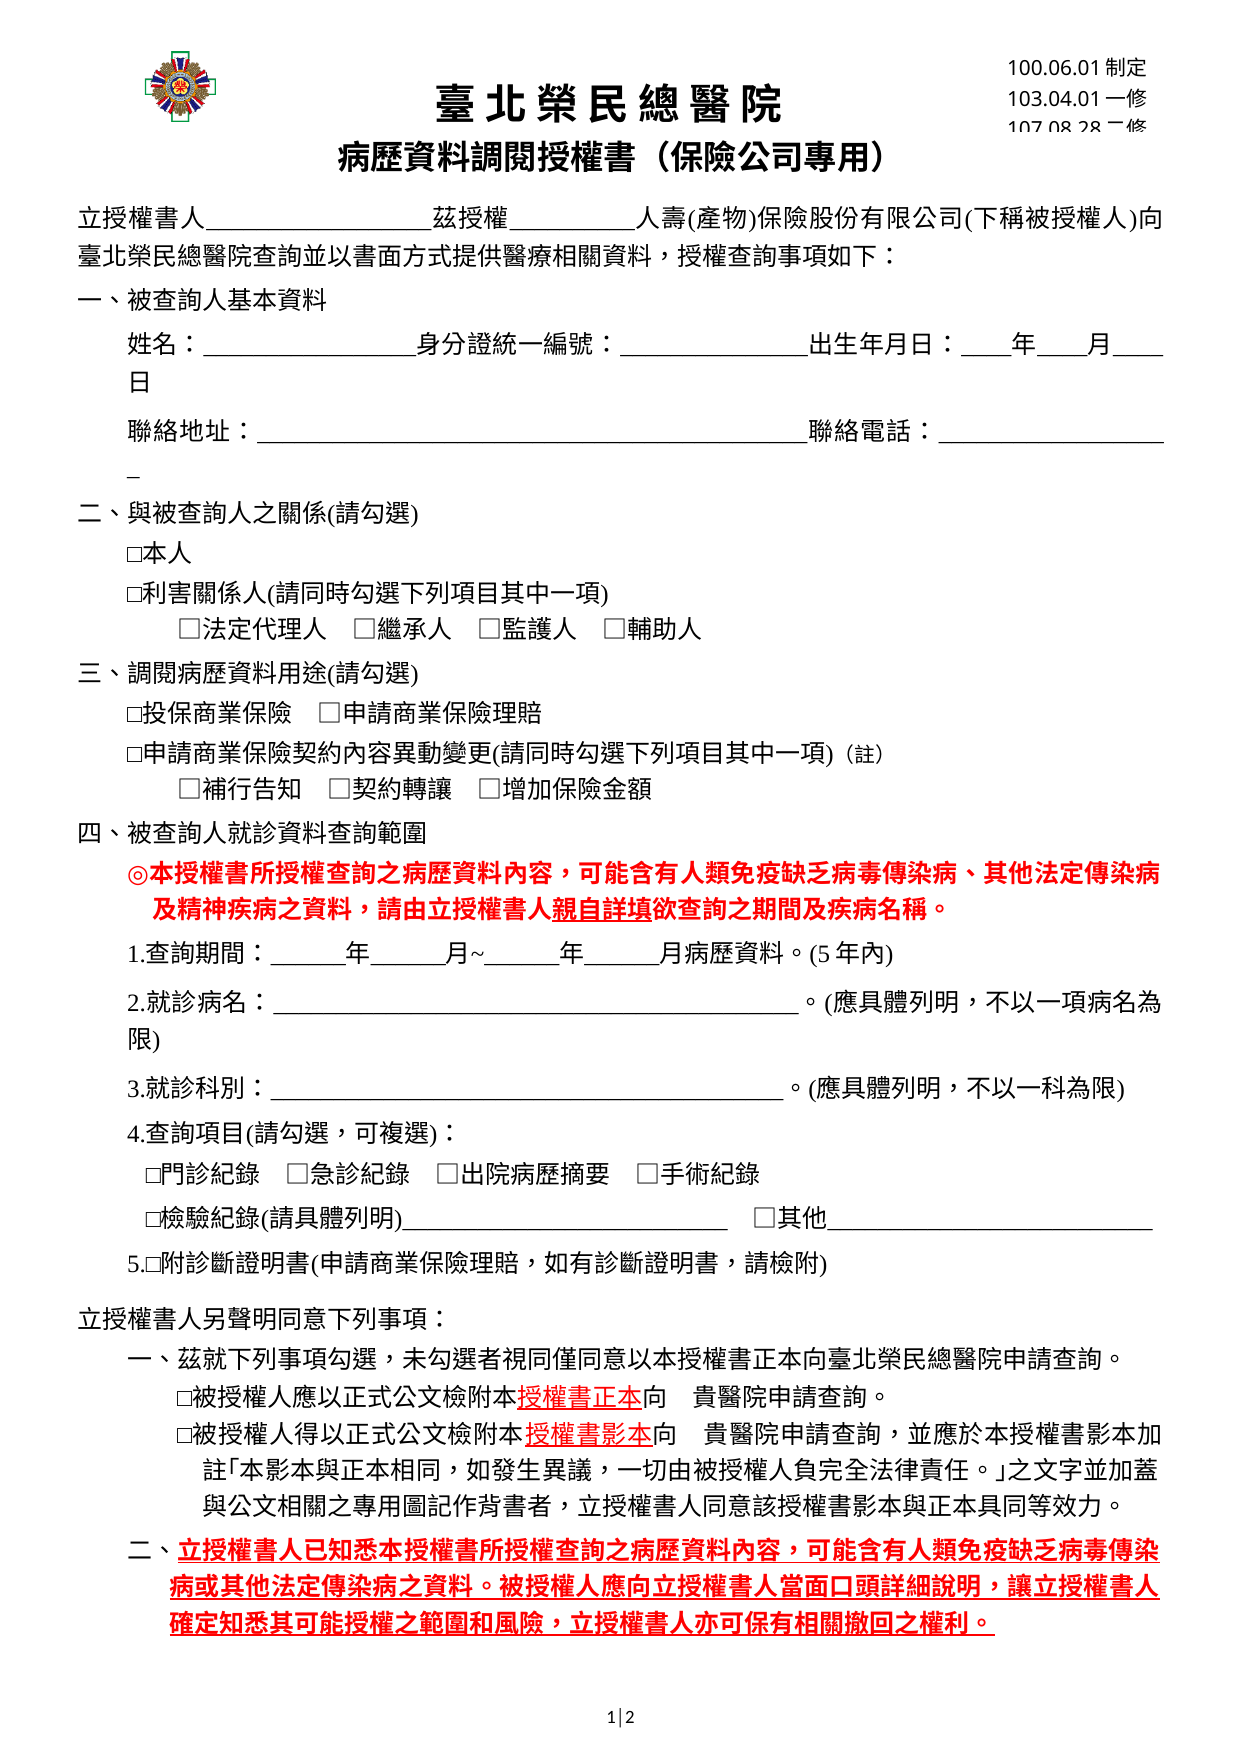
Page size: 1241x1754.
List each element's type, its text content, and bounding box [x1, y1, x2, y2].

text 一、被查詢人基本資料 [77, 281, 1163, 317]
text ◎本授權書所授權查詢之病歷資料內容，可能含有人類免疫缺乏病毒傳染病、其他法定傳染病及精神疾病之資料，請由立授權書人親自詳填欲查詢之期間及疾病名稱。 [127, 853, 1163, 926]
text 立授權書人__________________茲授權__________人壽(產物)保險股份有限公司(下稱被授權人)向 臺北榮民總醫院查詢並以書面方式提供醫療相關資料，授權查詢事項如下： [77, 198, 1163, 273]
picture [144, 51, 216, 71]
text 4.查詢項目(請勾選，可複選)： [127, 1113, 1163, 1151]
text 聯絡地址：____________________________________________聯絡電話：___________________ [127, 411, 1163, 486]
text 姓名：_________________身分證統一編號：_______________出生年月日：____年____月____日 [127, 324, 1163, 399]
text 5.□附診斷證明書(申請商業保險理賠，如有診斷證明書，請檢附) [127, 1243, 1163, 1281]
text □本人 [127, 533, 1163, 569]
text □法定代理人 □繼承人 □監護人 □輔助人 [127, 609, 1163, 646]
text 一、茲就下列事項勾選，未勾選者視同僅同意以本授權書正本向臺北榮民總醫院申請查詢。 [127, 1339, 1163, 1377]
text 四、被查詢人就診資料查詢範圍 [77, 813, 1163, 849]
text □利害關係人(請同時勾選下列項目其中一項) [127, 573, 1163, 609]
text □投保商業保險 □申請商業保險理賠 [127, 693, 1163, 729]
text 臺 北 榮 民 總 醫 院 [77, 71, 1163, 131]
text 二、與被查詢人之關係(請勾選) [77, 493, 1163, 529]
text □門診紀錄 □急診紀錄 □出院病歷摘要 □手術紀錄 [146, 1154, 1163, 1191]
text 二、立授權書人已知悉本授權書所授權查詢之病歷資料內容，可能含有人類免疫缺乏病毒傳染病或其他法定傳染病之資料。被授權人應向立授權書人當面口頭詳細說明，讓立授權書人確定知悉其可能授權之範圍和風險，立授權書人亦可保有相關撤回之權利。 [127, 1531, 1163, 1639]
text □申請商業保險契約內容異動變更(請同時勾選下列項目其中一項)（註） [127, 733, 1163, 769]
text □被授權人得以正式公文檢附本授權書影本向 貴醫院申請查詢，並應於本授權書影本加註｢本影本與正本相同，如發生異議，一切由被授權人負完全法律責任。｣之文字並加蓋與公文相關之專用圖記作背書者，立授權書人同意該授權書影本與正本具同等效力。 [177, 1414, 1163, 1523]
text 2.就診病名：__________________________________________。(應具體列明，不以一項病名為限) [127, 982, 1163, 1057]
text □檢驗紀錄(請具體列明)__________________________ □其他__________________________ [146, 1198, 1163, 1236]
text □補行告知 □契約轉讓 □增加保險金額 [127, 769, 1163, 806]
text 三、調閱病歷資料用途(請勾選) [77, 653, 1163, 689]
text 1.查詢期間：______年______月~______年______月病歷資料。(5年內) [127, 933, 1163, 971]
text □被授權人應以正式公文檢附本授權書正本向 貴醫院申請查詢。 [177, 1377, 1163, 1414]
text 3.就診科別：_________________________________________。(應具體列明，不以一科為限) [127, 1068, 1163, 1106]
text 病歷資料調閱授權書（保險公司專用） [77, 131, 1163, 179]
text 立授權書人另聲明同意下列事項： [77, 1299, 1163, 1336]
